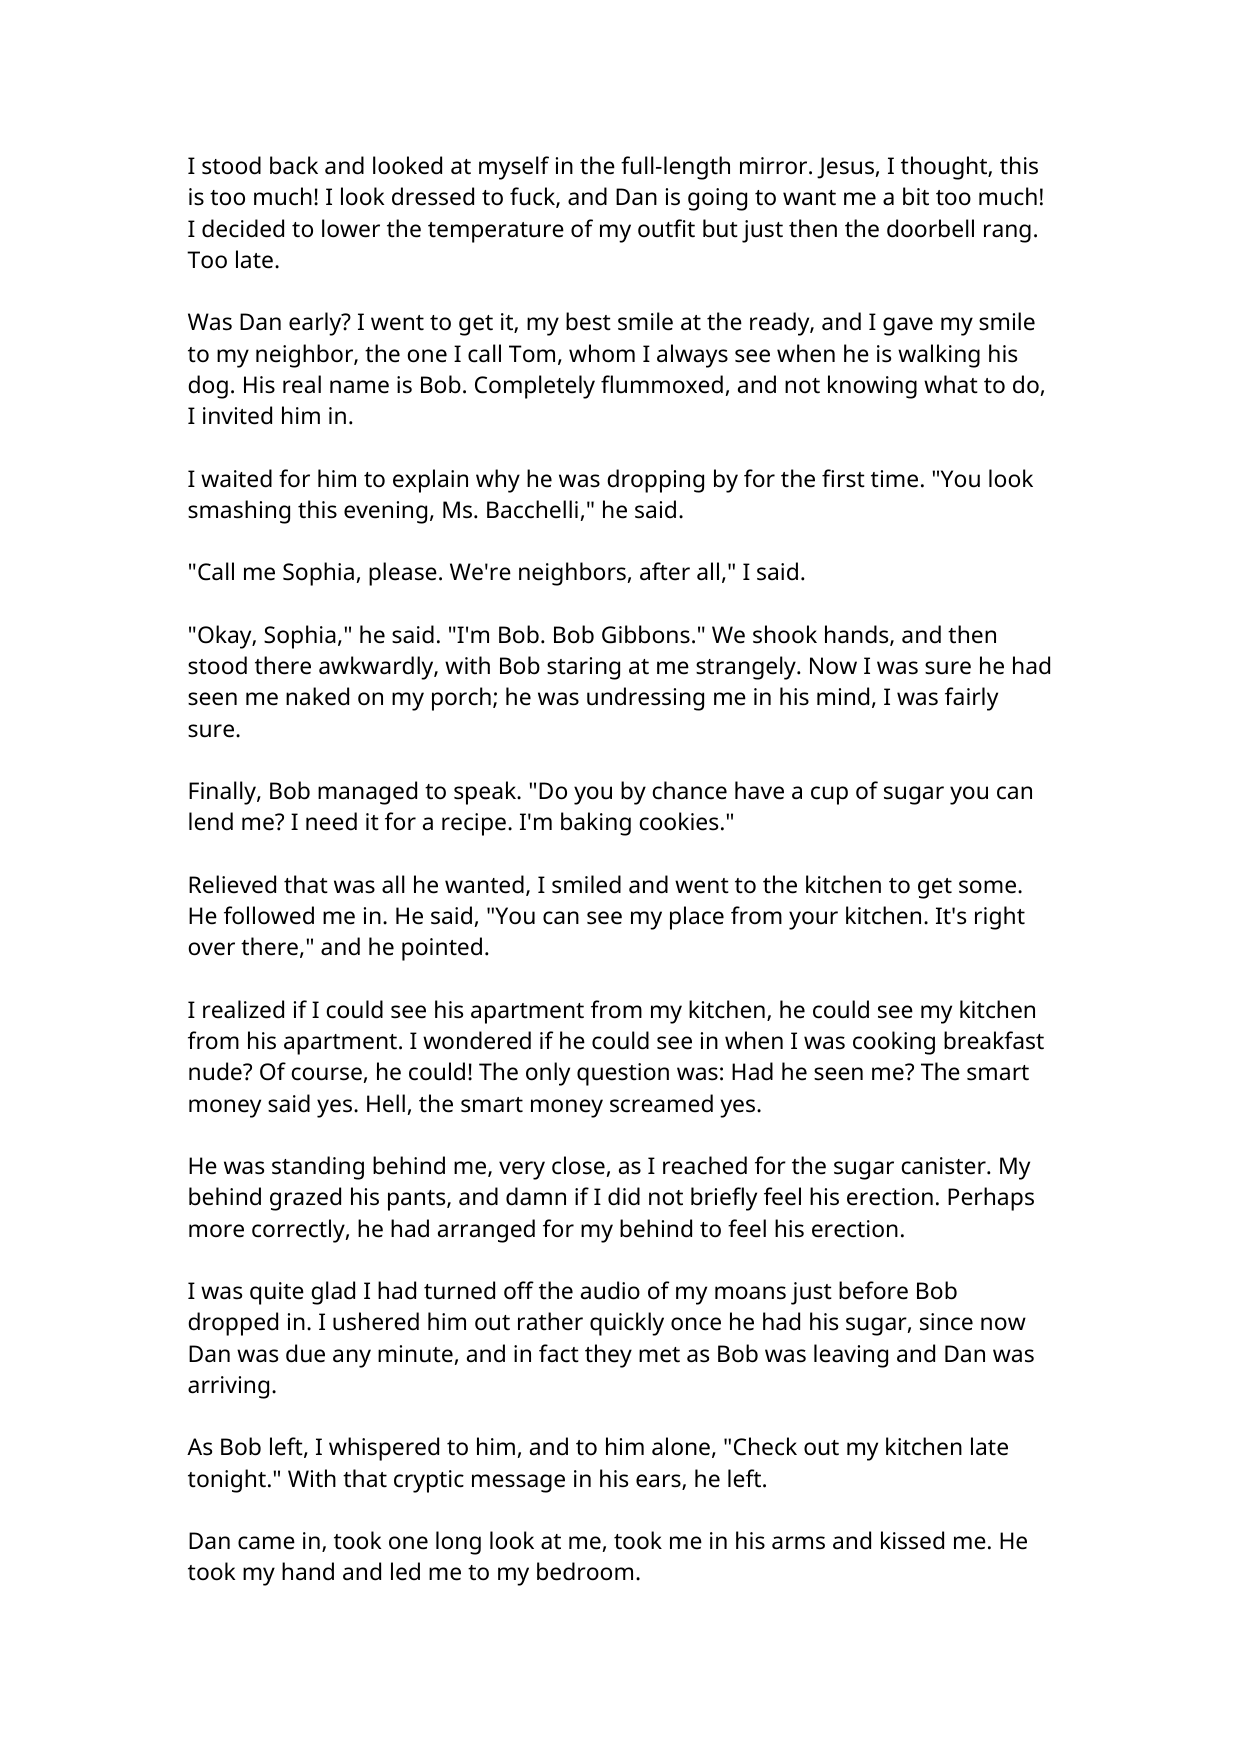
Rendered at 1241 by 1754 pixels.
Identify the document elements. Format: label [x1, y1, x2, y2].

text [187, 150, 1053, 1587]
